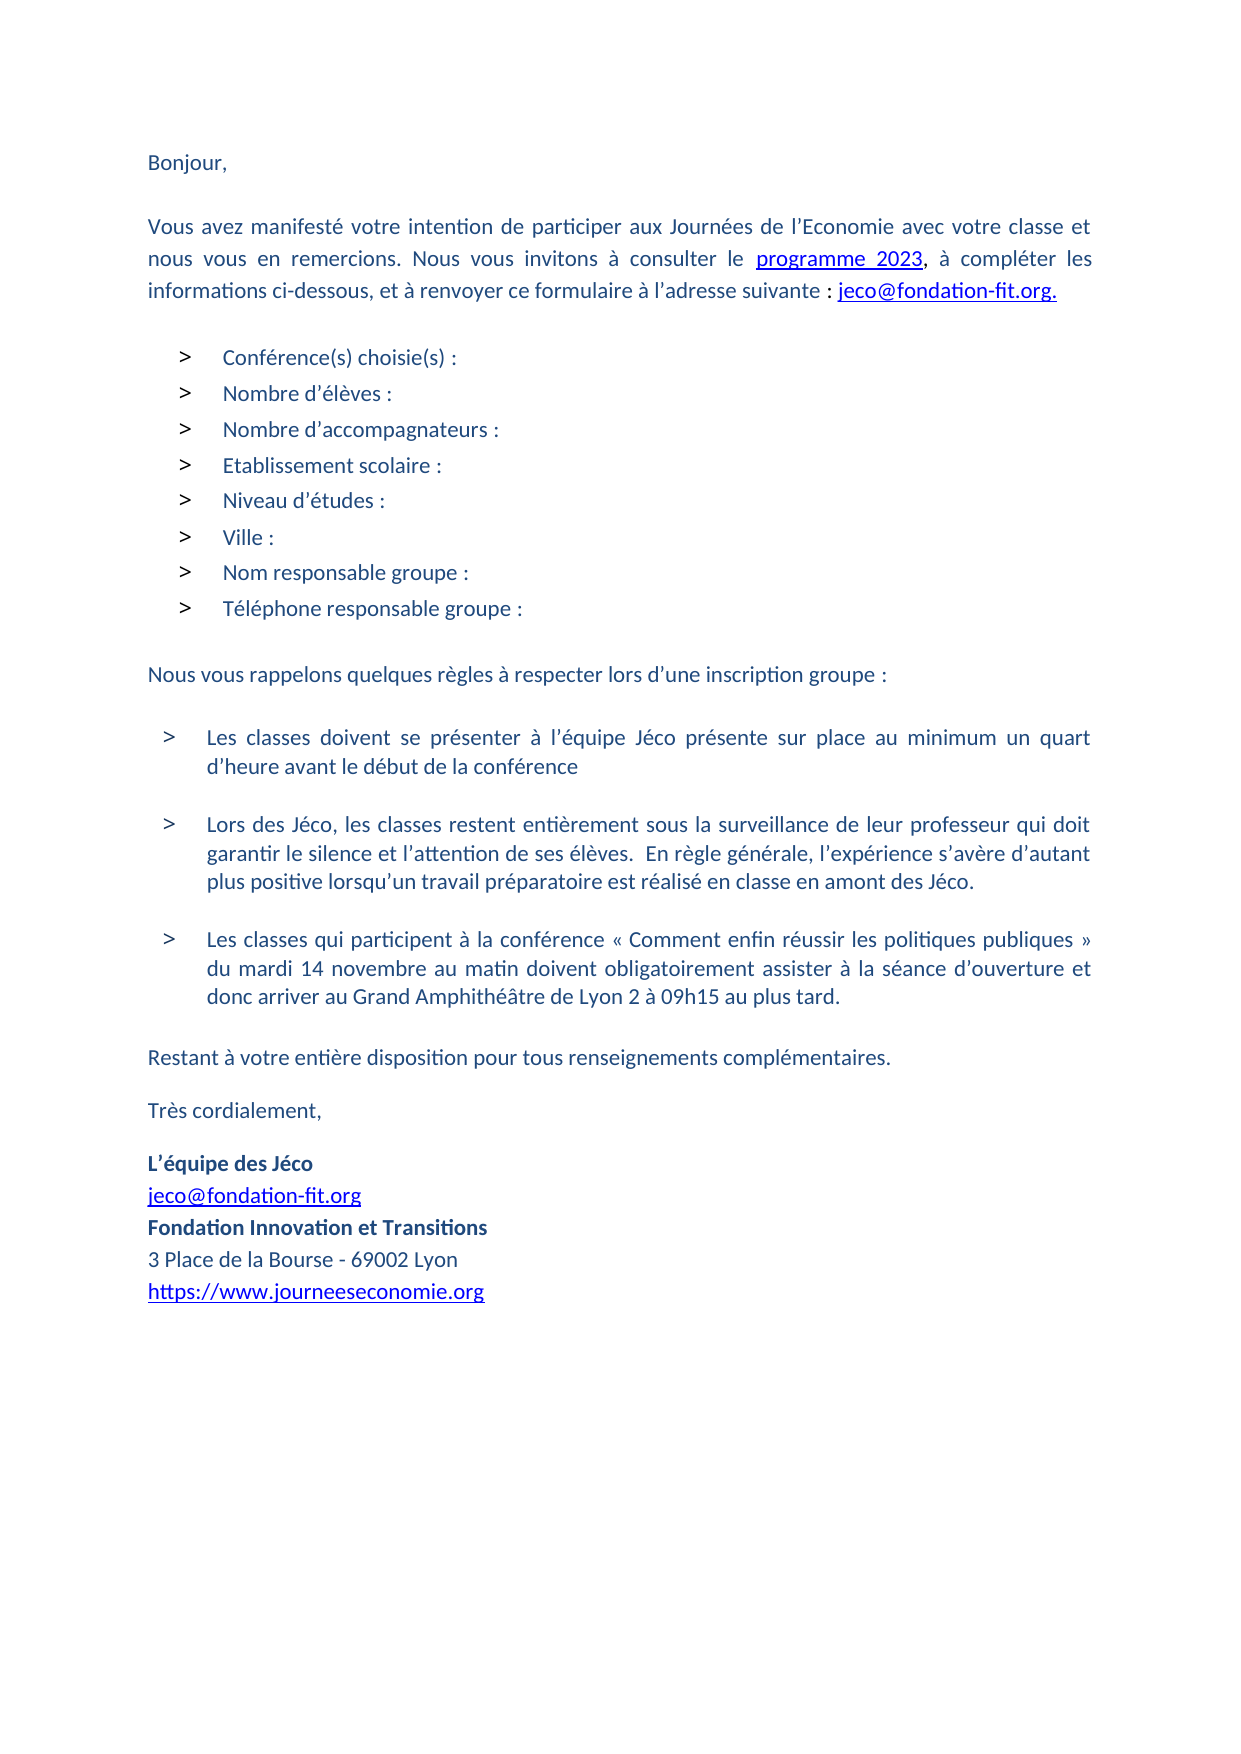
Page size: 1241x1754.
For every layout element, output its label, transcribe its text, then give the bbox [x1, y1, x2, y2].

text Nous vous rappelons quelques règles à respecter lors d’une inscription groupe : [148, 660, 1093, 688]
text Très cordialement, [148, 1096, 1093, 1124]
text Restant à votre entière disposition pour tous renseignements complémentaires. [148, 1043, 1093, 1071]
list Etablissement scolaire : [185, 448, 1093, 480]
text Vous avez manifesté votre intention de participer aux Journées de l’Economie avec votre classe et nous vous en remercions. Nous vous invitons à consulter le programme 2023, à compléter les informations ci-dessous, et à renvoyer ce formulaire à l’adresse suivante : jeco@fondation-fit.org. [148, 212, 1093, 304]
list Lors des Jéco, les classes restent entièrement sous la surveillance de leur professeur qui doit garantir le silence et l’attention de ses élèves. En règle générale, l’expérience s’avère d’autant plus positive lorsqu’un travail préparatoire est réalisé en classe en amont des Jéco. [169, 808, 1093, 895]
list Nombre d’élèves : [185, 377, 1093, 408]
list Niveau d’études : [185, 484, 1093, 516]
text https://www.journeeseconomie.org [148, 1277, 1093, 1306]
list Les classes doivent se présenter à l’équipe Jéco présente sur place au minimum un quart d’heure avant le début de la conférence [169, 721, 1093, 780]
list Nom responsable groupe : [185, 556, 1093, 588]
list Ville : [185, 520, 1093, 552]
text Fondation Innovation et Transitions [148, 1213, 1093, 1241]
list Nombre d’accompagnateurs : [185, 413, 1093, 444]
list Téléphone responsable groupe : [185, 592, 1093, 623]
text L’équipe des Jéco [148, 1149, 1093, 1177]
text Bonjour, [148, 148, 1093, 176]
text jeco@fondation-fit.org [148, 1181, 1093, 1209]
text 3 Place de la Bourse - 69002 Lyon [148, 1245, 1093, 1273]
list Les classes qui participent à la conférence « Comment enfin réussir les politiques publiques » du mardi 14 novembre au matin doivent obligatoirement assister à la séance d’ouverture et donc arriver au Grand Amphithéâtre de Lyon 2 à 09h15 au plus tard. [169, 923, 1093, 1011]
list Conférence(s) choisie(s) : [185, 341, 1093, 372]
